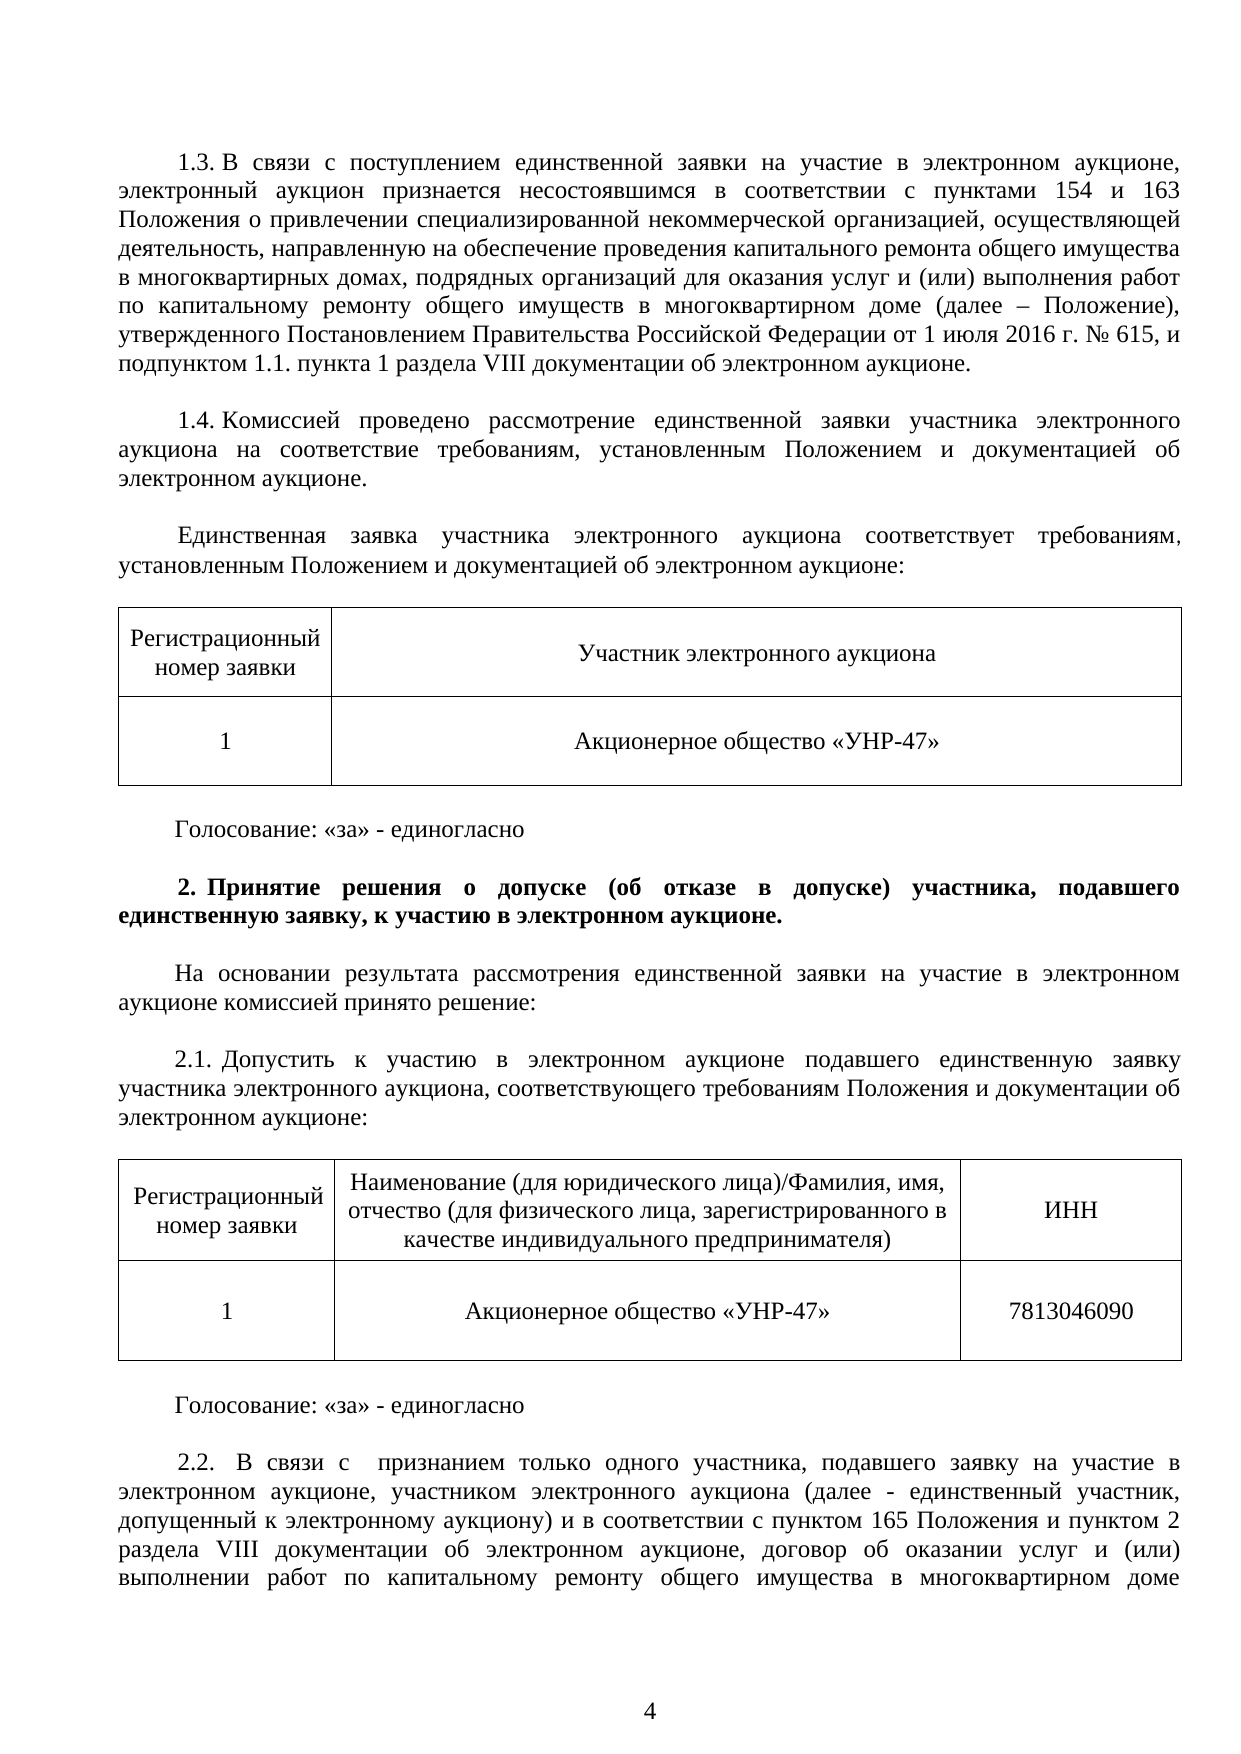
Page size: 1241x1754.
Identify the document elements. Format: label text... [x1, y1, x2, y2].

table_header ИНН [961, 1160, 1181, 1260]
table_cell 1 [119, 697, 331, 784]
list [118, 1447, 1181, 1591]
table_cell 7813046090 [961, 1261, 1181, 1360]
table_header Участник электронного аукциона [332, 608, 1181, 696]
list В связи с поступлением единственной заявки на участие в электронном аукционе, электронный аукцион признается несостоявшимся в соответствии с пунктами 154 и 163 Положения о привлечении специализированной некоммерческой организацией, осуществляющей деятельность, направленную на обеспечение проведения капитального ремонта общего имущества в многоквартирных домах, подрядных организаций для оказания услуг и (или) выполнения работ по капитальному ремонту общего имуществ в многоквартирном доме (далее – Положение), утвержденного Постановлением Правительства Российской Федерации от 1 июля 2016 г. № 615, и подпунктом 1.1. пункта 1 раздела VIII документации об электронном аукционе. [118, 147, 1181, 377]
text Голосование: «за» - единогласно [118, 814, 1181, 843]
list Комиссией проведено рассмотрение единственной заявки участника электронного аукциона на соответствие требованиям, установленным Положением и документацией об электронном аукционе. [118, 406, 1181, 492]
table_header Регистрационный номер заявки [119, 608, 331, 696]
list Допустить к участию в электронном аукционе подавшего единственную заявку участника электронного аукциона, соответствующего требованиям Положения и документации об электронном аукционе: [118, 1044, 1181, 1131]
text Единственная заявка участника электронного аукциона соответствует требованиям, установленным Положением и документацией об электронном аукционе: [118, 521, 1181, 578]
table_header Наименование (для юридического лица)/Фамилия, имя, отчество (для физического лица, зарегистрированного в качестве индивидуального предпринимателя) [335, 1160, 960, 1260]
table_cell 1 [119, 1261, 334, 1360]
text Голосование: «за» - единогласно [118, 1390, 1181, 1419]
text На основании результата рассмотрения единственной заявки на участие в электронном аукционе комиссией принято решение: [118, 958, 1181, 1016]
list Принятие решения о допуске (об отказе в допуске) участника, подавшего единственную заявку, к участию в электронном аукционе. [118, 872, 1181, 929]
table_cell Акционерное общество «УНР-47» [335, 1261, 960, 1360]
table_cell Акционерное общество «УНР-47» [332, 697, 1181, 784]
table_header Регистрационный номер заявки [119, 1160, 334, 1260]
